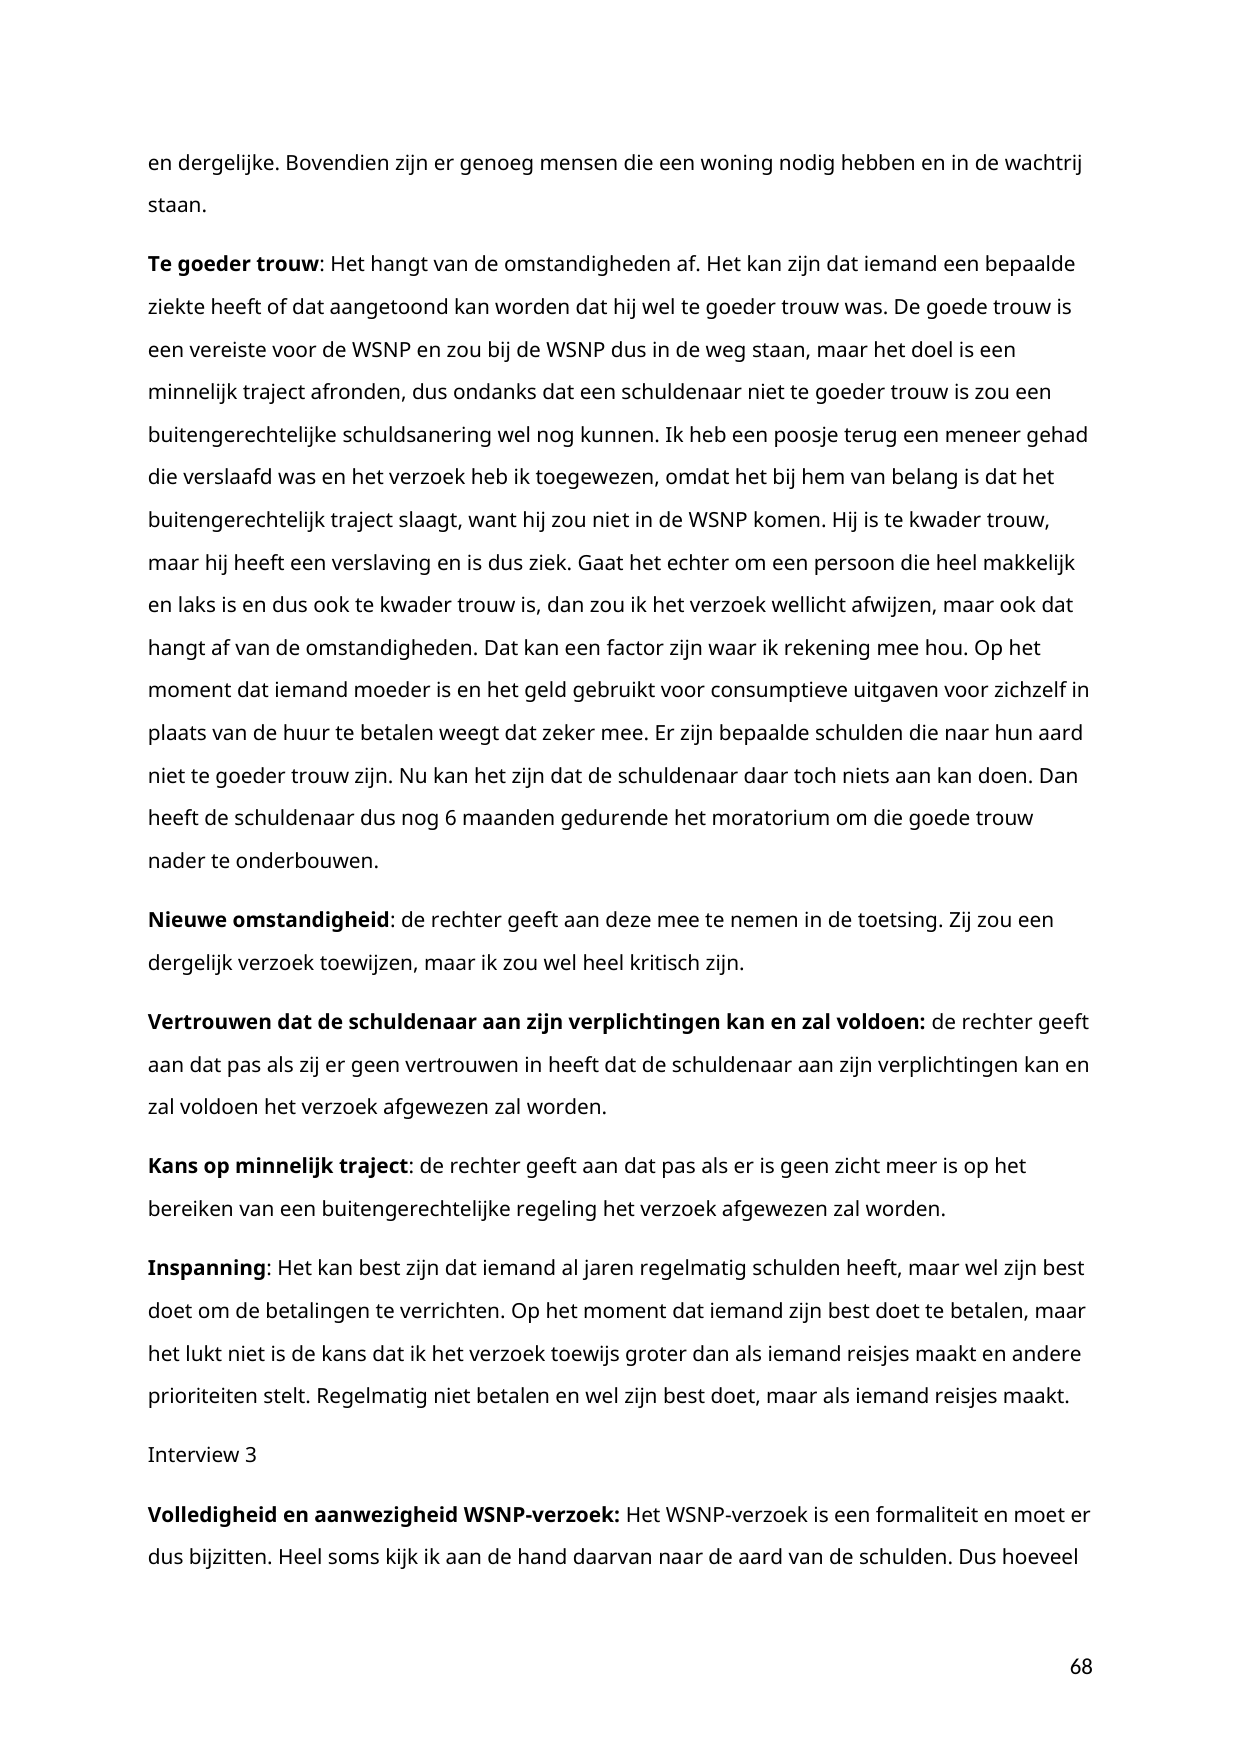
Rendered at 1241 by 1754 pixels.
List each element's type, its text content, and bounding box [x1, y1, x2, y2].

text Te goeder trouw: Het hangt van de omstandigheden af. Het kan zijn dat iemand een bepaalde ziekte heeft of dat aangetoond kan worden dat hij wel te goeder trouw was. De goede trouw is een vereiste voor de WSNP en zou bij de WSNP dus in de weg staan, maar het doel is een minnelijk traject afronden, dus ondanks dat een schuldenaar niet te goeder trouw is zou een buitengerechtelijke schuldsanering wel nog kunnen. Ik heb een poosje terug een meneer gehad die verslaafd was en het verzoek heb ik toegewezen, omdat het bij hem van belang is dat het buitengerechtelijk traject slaagt, want hij zou niet in de WSNP komen. Hij is te kwader trouw, maar hij heeft een verslaving en is dus ziek. Gaat het echter om een persoon die heel makkelijk en laks is en dus ook te kwader trouw is, dan zou ik het verzoek wellicht afwijzen, maar ook dat hangt af van de omstandigheden. Dat kan een factor zijn waar ik rekening mee hou. Op het moment dat iemand moeder is en het geld gebruikt voor consumptieve uitgaven voor zichzelf in plaats van de huur te betalen weegt dat zeker mee. Er zijn bepaalde schulden die naar hun aard niet te goeder trouw zijn. Nu kan het zijn dat de schuldenaar daar toch niets aan kan doen. Dan heeft de schuldenaar dus nog 6 maanden gedurende het moratorium om die goede trouw nader te onderbouwen. [148, 249, 1093, 874]
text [148, 1500, 1093, 1571]
text Nieuwe omstandigheid: de rechter geeft aan deze mee te nemen in de toetsing. Zij zou een dergelijk verzoek toewijzen, maar ik zou wel heel kritisch zijn. [148, 905, 1093, 976]
text Inspanning: Het kan best zijn dat iemand al jaren regelmatig schulden heeft, maar wel zijn best doet om de betalingen te verrichten. Op het moment dat iemand zijn best doet te betalen, maar het lukt niet is de kans dat ik het verzoek toewijs groter dan als iemand reisjes maakt en andere prioriteiten stelt. Regelmatig niet betalen en wel zijn best doet, maar als iemand reisjes maakt. [148, 1253, 1093, 1410]
text Interview 3 [148, 1441, 1093, 1469]
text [148, 148, 1093, 219]
text Kans op minnelijk traject: de rechter geeft aan dat pas als er is geen zicht meer is op het bereiken van een buitengerechtelijke regeling het verzoek afgewezen zal worden. [148, 1152, 1093, 1223]
text Vertrouwen dat de schuldenaar aan zijn verplichtingen kan en zal voldoen: de rechter geeft aan dat pas als zij er geen vertrouwen in heeft dat de schuldenaar aan zijn verplichtingen kan en zal voldoen het verzoek afgewezen zal worden. [148, 1007, 1093, 1121]
